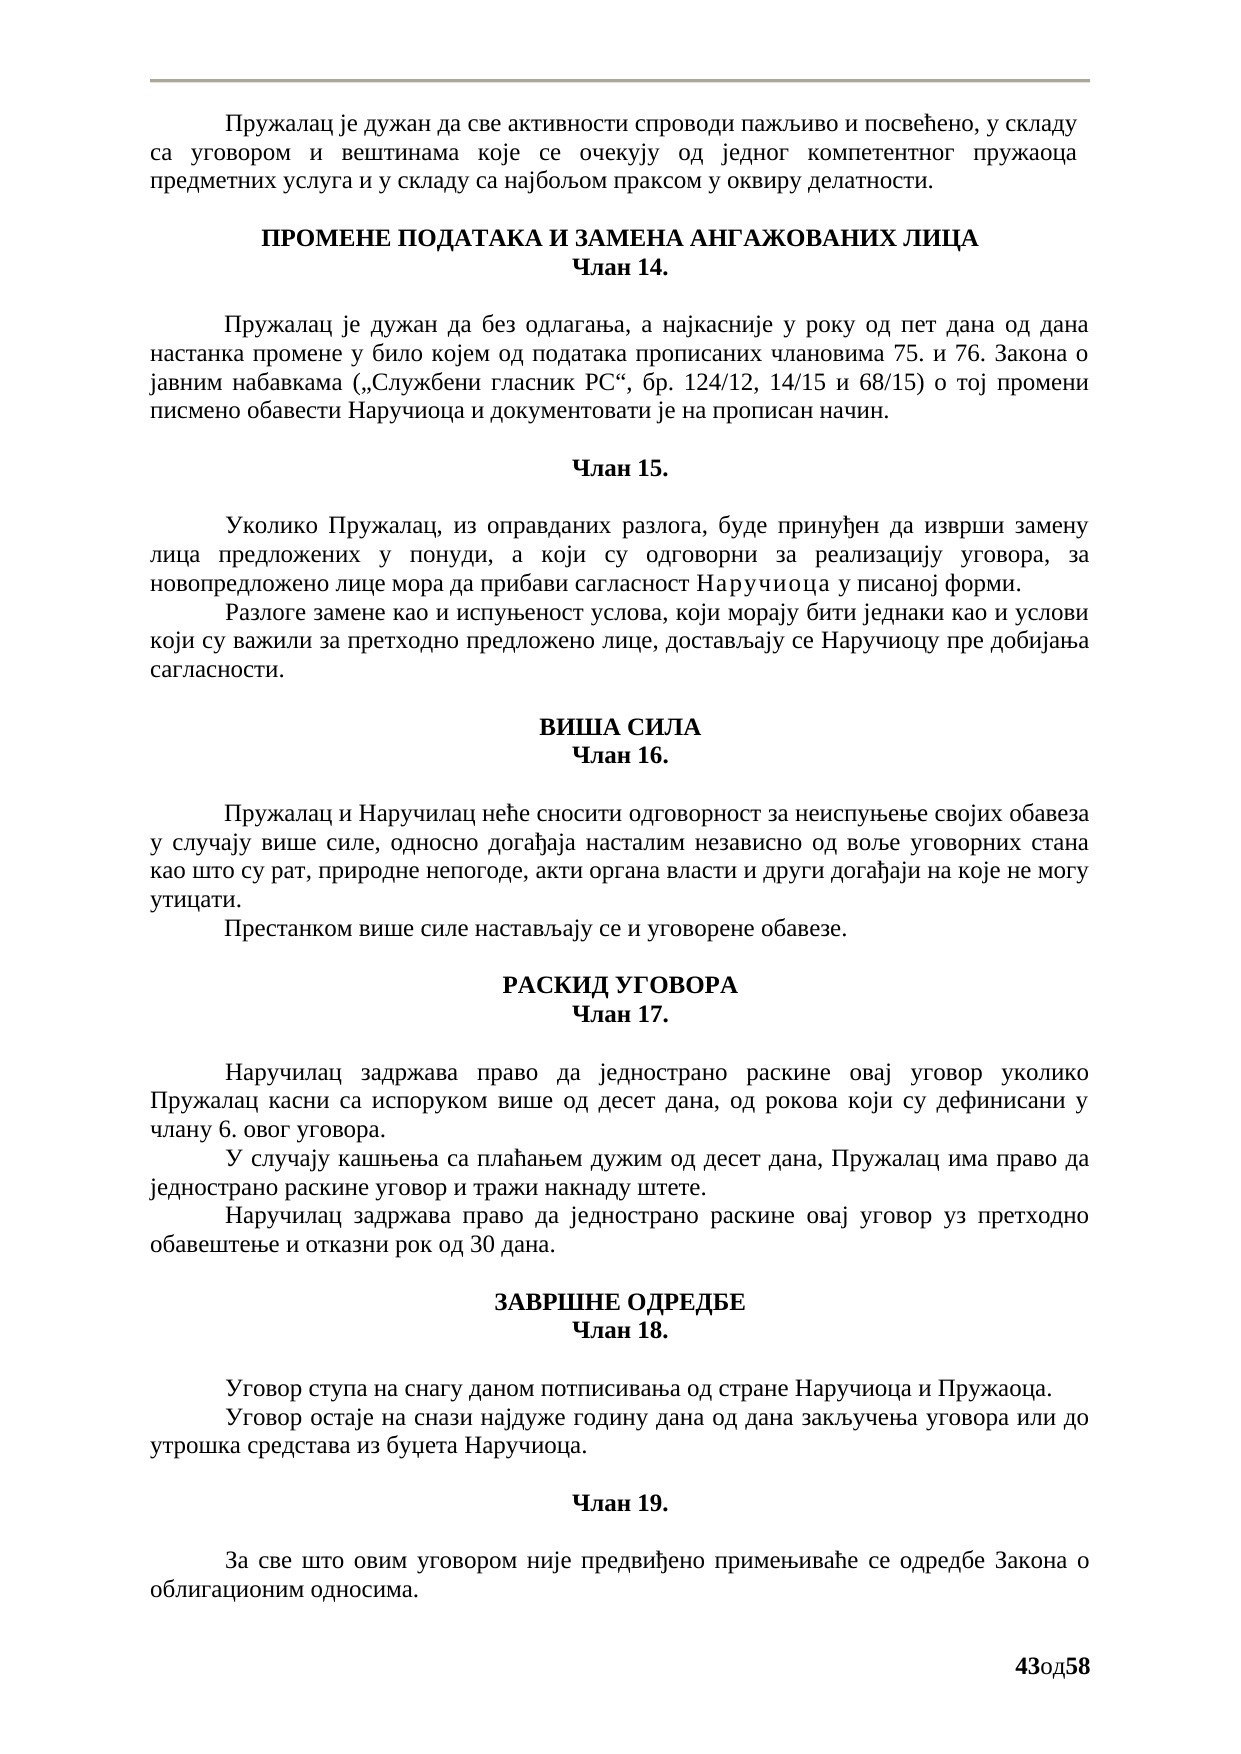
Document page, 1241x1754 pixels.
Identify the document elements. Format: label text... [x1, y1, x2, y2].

text Наручилац задржава право да једнострано раскине овај уговор уколико Пружалац касни са испоруком више од десет дана, од рокова који су дефинисани у члану 6. овог уговора. [150, 1057, 1090, 1143]
text Члан 15. [150, 453, 1090, 482]
text Разлоге замене као и испуњеност услова, који морају бити једнаки као и услови који су важили за претходно предложено лице, достављају се Наручиоцу пре добијања сагласности. [150, 597, 1090, 683]
text За све што овим уговором није предвиђено примењиваће се одредбе Закона о облигационим односима. [150, 1545, 1090, 1603]
text Завршне одредбе [150, 1287, 1090, 1315]
text Наручилац задржава право да једнострано раскине овај уговор уз претходно обавештење и отказни рок од 30 дана. [150, 1200, 1090, 1258]
text ПРОМЕНЕ ПОДАТАКА И ЗАМЕНА АНГАЖОВАНИХ ЛИЦА [150, 223, 1090, 252]
text У случају кашњења са плаћањем дужим од десет дана, Пружалац има право да једнострано раскине уговор и тражи накнаду штете. [150, 1143, 1090, 1200]
text Пружалац и Наручилац неће сносити одговорност за неиспуњење својих обавеза у случају више силе, односно догађаја насталим независно од воље уговорних стана као што су рат, природне непогоде, акти органа власти и други догађаји на које не могу утицати. [150, 798, 1090, 913]
text Члан 16. [150, 740, 1090, 769]
text Пружалац је дужан да све активности спроводи пажљиво и посвећено, у складу са уговором и вештинама које се очекују од једног компетентног пружаоца предметних услуга и у складу са најбољом праксом у оквиру делатности. [150, 108, 1078, 194]
text Члан 18. [150, 1315, 1090, 1344]
text Члан 19. [150, 1488, 1090, 1517]
text ВИША СИЛА [150, 712, 1090, 740]
text Уговор остаје на снази најдуже годину дана од дана закључења уговора или до утрошка средстава из буџета Наручиоца. [150, 1402, 1090, 1459]
text Престанком више силе настављају се и уговорене обавезе. [150, 913, 1090, 942]
text Уговор ступа на снагу даном потписивања од стране Наручиоца и Пружаоца. [150, 1373, 1090, 1402]
text Пружалац је дужан да без одлагања, а најкасније у року од пет дана од дана настанка промене у било којем од података прописаних члановима 75. и 76. Закона о јавним набавкама („Службени гласник РС“, бр. 124/12, 14/15 и 68/15) о тој промени писмено обавести Наручиоца и документовати је на прописан начин. [150, 309, 1090, 424]
text Раскид уговора [150, 970, 1090, 999]
text Члан 17. [150, 999, 1090, 1028]
text Члан 14. [150, 252, 1090, 280]
text Уколико Пружалац, из оправданих разлога, буде принуђен да изврши замену лица предложених у понуди, а који су одговорни за реализацију уговора, за новопредложено лице мора да прибави сагласност Наручиоца у писаној форми. [150, 510, 1090, 597]
